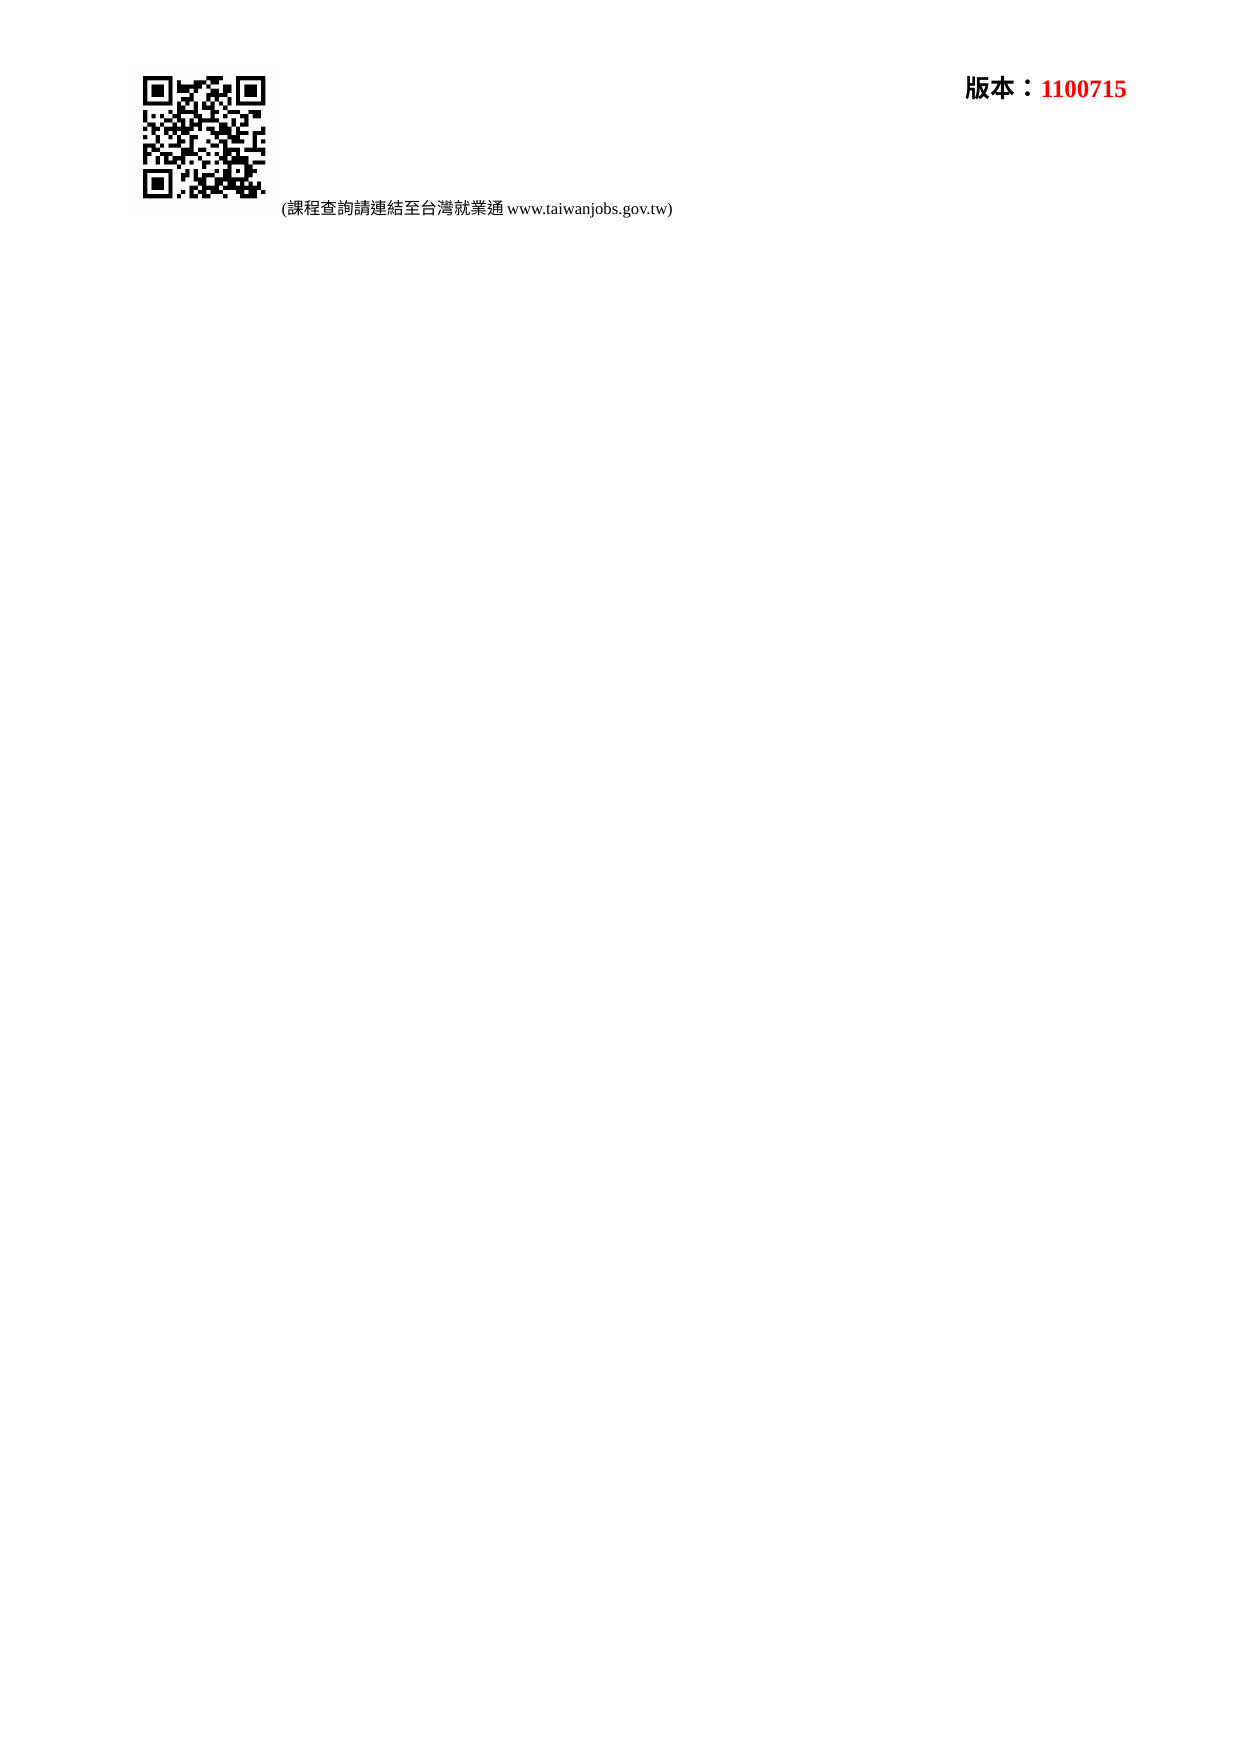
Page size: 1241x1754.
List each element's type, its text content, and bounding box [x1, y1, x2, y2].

picture [126, 59, 282, 215]
text (課程查詢請連結至台灣就業通www.taiwanjobs.gov.tw) [118, 59, 1122, 219]
